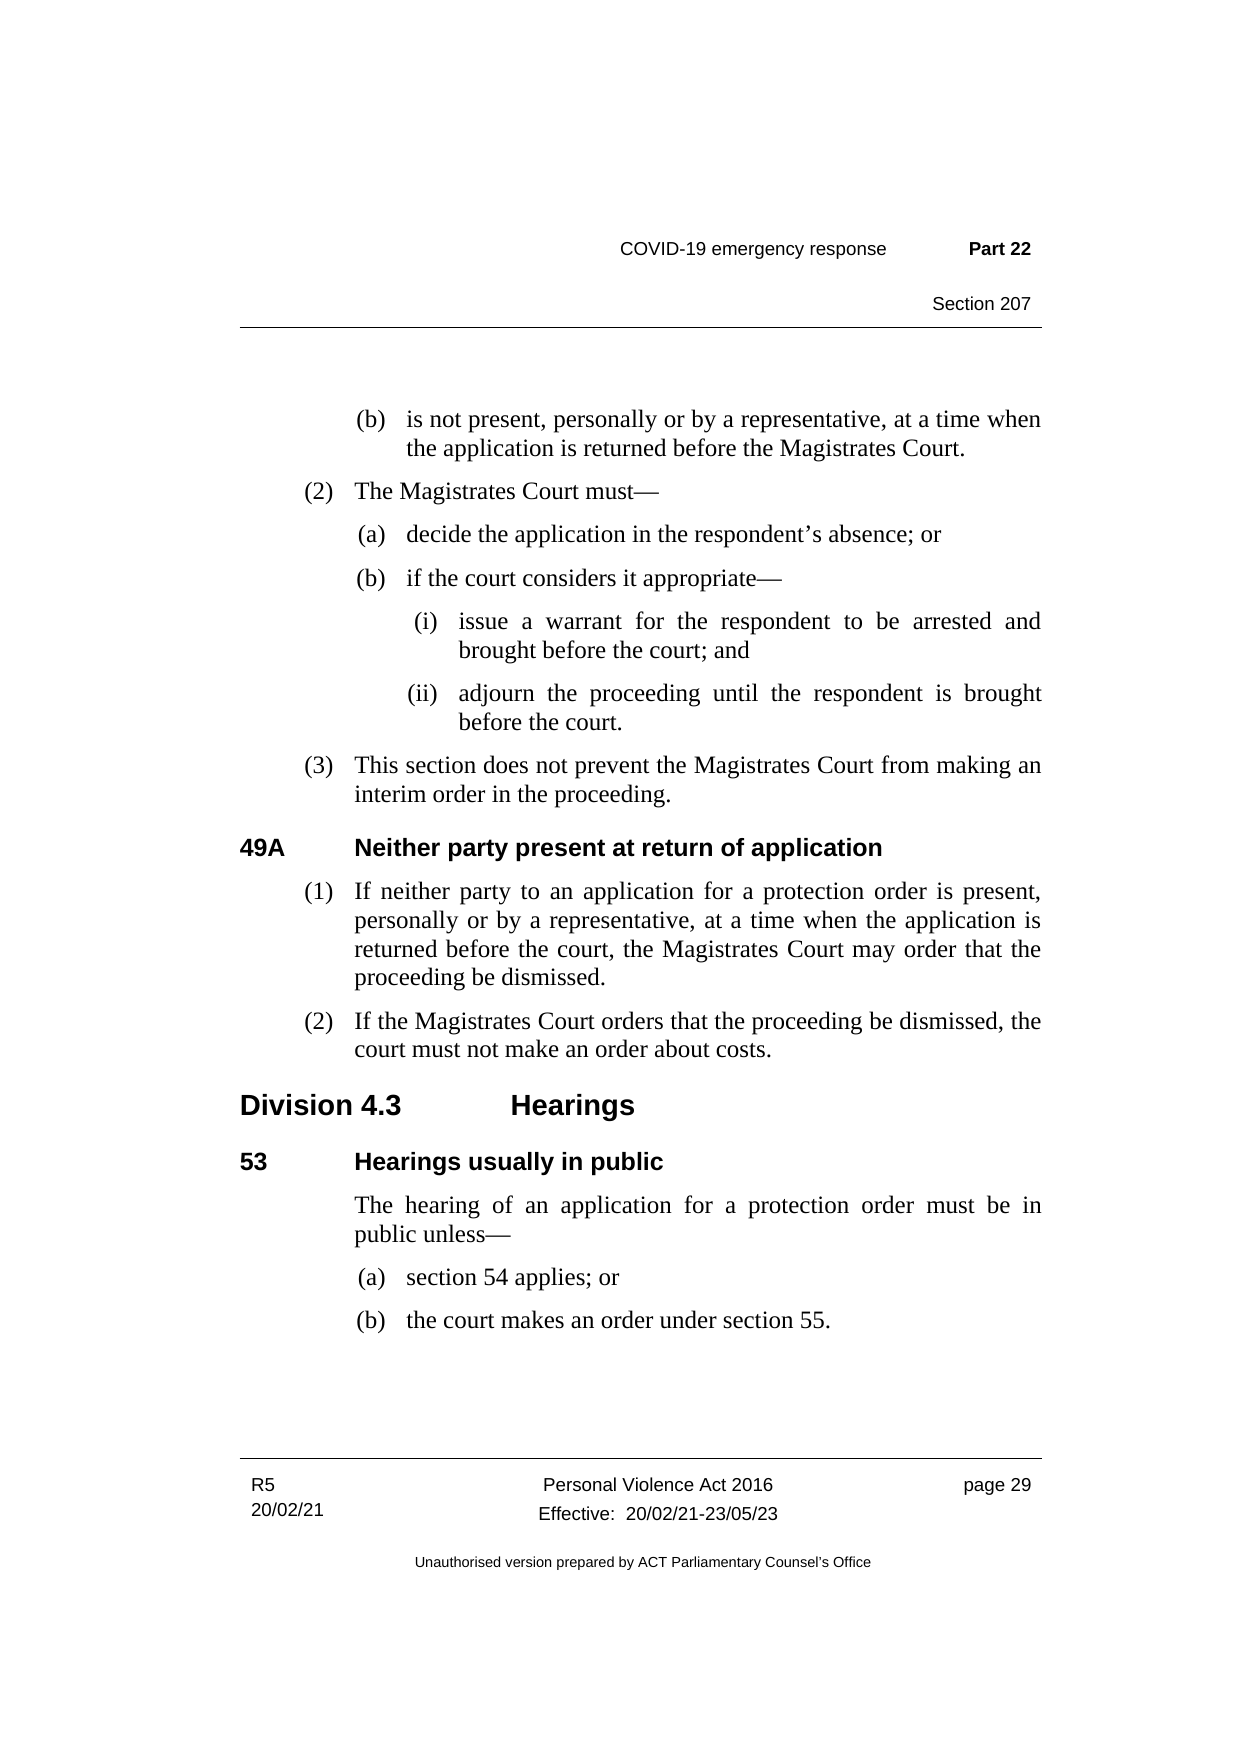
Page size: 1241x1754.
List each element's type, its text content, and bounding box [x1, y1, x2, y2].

text (2) The Magistrates Court must— [239, 476, 1042, 505]
text (i) issue a warrant for the respondent to be arrested and brought before the court; and [239, 606, 1042, 664]
text (b) the court makes an order under section 55. [239, 1306, 1042, 1334]
text (a) decide the application in the respondent’s absence; or [239, 519, 1042, 548]
text 53 Hearings usually in public [239, 1147, 1042, 1176]
text Division 4.3 Hearings [239, 1088, 1042, 1122]
text The hearing of an application for a protection order must be in public unless— [354, 1190, 1042, 1248]
text (1) If neither party to an application for a protection order is present, personally or by a representative, at a time when the application is returned before the court, the Magistrates Court may order that the proceeding be dismissed. [239, 876, 1042, 991]
text (ii) adjourn the proceeding until the respondent is brought before the court. [239, 678, 1042, 736]
text 49A Neither party present at return of application [239, 833, 1042, 862]
text (2) If the Magistrates Court orders that the proceeding be dismissed, the court must not make an order about costs. [239, 1006, 1042, 1063]
text (3) This section does not prevent the Magistrates Court from making an interim order in the proceeding. [239, 750, 1042, 808]
text (b) is not present, personally or by a representative, at a time when the application is returned before the Magistrates Court. [239, 404, 1042, 462]
text (b) if the court considers it appropriate— [239, 563, 1042, 592]
text (a) section 54 applies; or [239, 1262, 1042, 1291]
